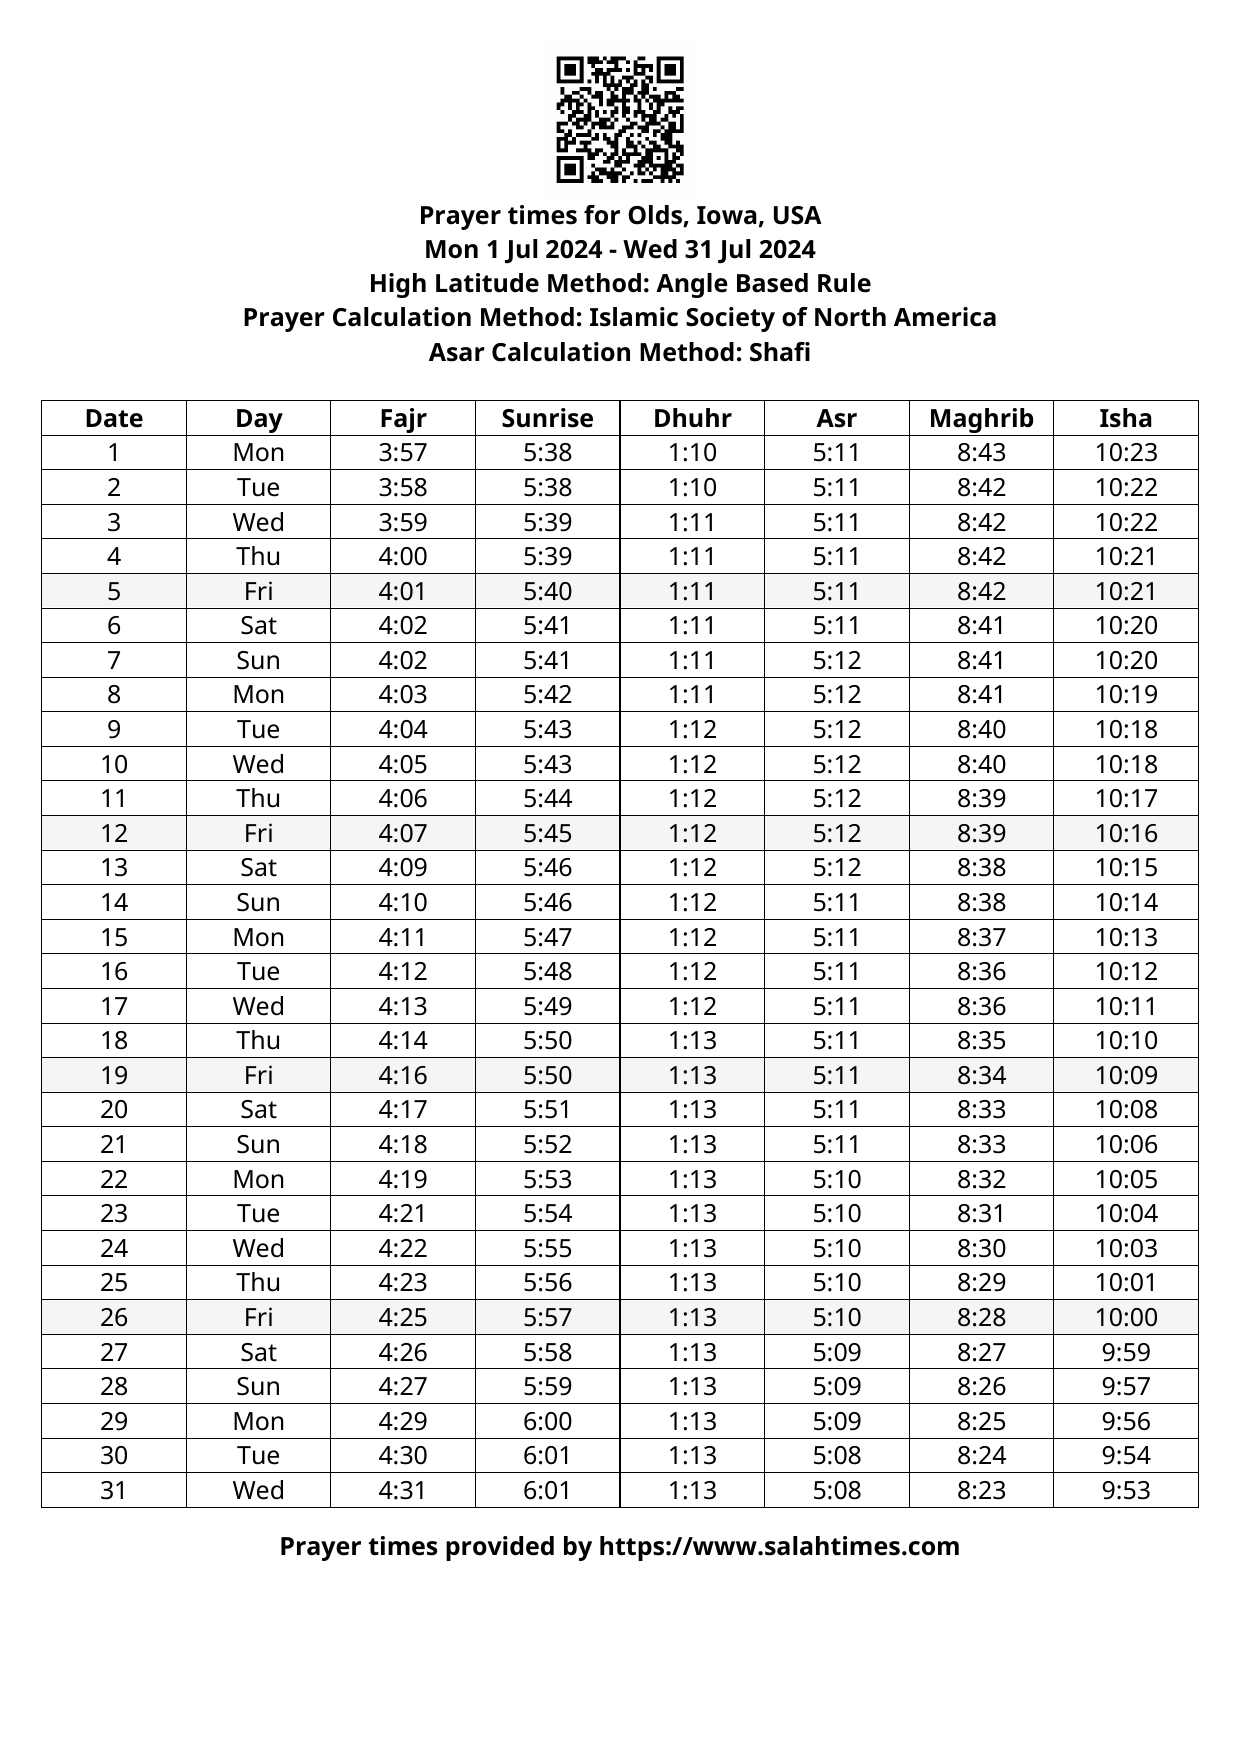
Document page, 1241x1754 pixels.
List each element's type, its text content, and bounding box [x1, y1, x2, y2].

table_cell 5:11 [765, 470, 909, 504]
table_cell 8:32 [910, 1162, 1053, 1195]
table_cell 10:10 [1054, 1024, 1198, 1057]
table_cell 1:13 [621, 1369, 764, 1403]
table_cell 5:11 [765, 1024, 909, 1057]
table_cell 1:13 [621, 1335, 764, 1368]
table_cell 26 [42, 1300, 186, 1334]
table_cell 5:12 [765, 643, 909, 677]
table_cell 4:31 [331, 1473, 475, 1507]
table_cell Sun [187, 885, 330, 919]
table_cell 5:52 [476, 1127, 619, 1161]
table_cell 1:11 [621, 574, 764, 607]
table_cell 20 [42, 1093, 186, 1126]
table_cell 8:38 [910, 851, 1053, 884]
table_cell Sat [187, 1335, 330, 1368]
table_cell Fri [187, 574, 330, 607]
table_cell 5 [42, 574, 186, 607]
table_cell 5:39 [476, 539, 619, 573]
text Prayer Calculation Method: Islamic Society of North America [42, 300, 1198, 334]
table_cell 10:08 [1054, 1093, 1198, 1126]
table_cell 5:54 [476, 1196, 619, 1230]
table_cell 5:50 [476, 1058, 619, 1092]
table_cell 8:41 [910, 609, 1053, 642]
table_cell 1:12 [621, 747, 764, 780]
table_cell 8:42 [910, 539, 1053, 573]
table_cell Wed [187, 1231, 330, 1264]
table_cell 3:57 [331, 436, 475, 469]
table_cell 8:36 [910, 989, 1053, 1022]
table_cell 5:12 [765, 816, 909, 849]
table_cell 10:19 [1054, 678, 1198, 711]
table_cell 3 [42, 505, 186, 538]
table_cell 7 [42, 643, 186, 677]
table_cell 14 [42, 885, 186, 919]
table_cell 12 [42, 816, 186, 849]
table_cell 5:09 [765, 1369, 909, 1403]
table_cell 8:24 [910, 1439, 1053, 1472]
table_cell 5:11 [765, 954, 909, 988]
table_cell 1:10 [621, 436, 764, 469]
table_header Day [187, 401, 330, 434]
table_cell 5:46 [476, 851, 619, 884]
table_cell 6:01 [476, 1473, 619, 1507]
table_cell 1:12 [621, 885, 764, 919]
table_cell 8:37 [910, 920, 1053, 953]
table_cell 29 [42, 1404, 186, 1437]
table_header Sunrise [476, 401, 619, 434]
table_cell 8:39 [910, 816, 1053, 849]
table_cell 5:41 [476, 643, 619, 677]
table_header Asr [765, 401, 909, 434]
table_cell Thu [187, 781, 330, 815]
text Asar Calculation Method: Shafi [42, 334, 1198, 368]
table_cell 1:11 [621, 678, 764, 711]
table_cell 8:34 [910, 1058, 1053, 1092]
table_cell 8:40 [910, 747, 1053, 780]
table_cell 5:57 [476, 1300, 619, 1334]
table_cell 15 [42, 920, 186, 953]
table_cell Tue [187, 954, 330, 988]
table_cell 8:30 [910, 1231, 1053, 1264]
table_cell 4:07 [331, 816, 475, 849]
table_cell 4:22 [331, 1231, 475, 1264]
table_cell 5:10 [765, 1266, 909, 1299]
table_cell 4:00 [331, 539, 475, 573]
table_cell 5:10 [765, 1231, 909, 1264]
table_cell 19 [42, 1058, 186, 1092]
table_cell 24 [42, 1231, 186, 1264]
table_cell 5:46 [476, 885, 619, 919]
table_cell Thu [187, 1024, 330, 1057]
table_cell Fri [187, 1300, 330, 1334]
table_cell 22 [42, 1162, 186, 1195]
table_cell 4:29 [331, 1404, 475, 1437]
table_cell 8:35 [910, 1024, 1053, 1057]
table_cell 4:05 [331, 747, 475, 780]
table_cell 4:18 [331, 1127, 475, 1161]
table_cell 5:43 [476, 712, 619, 746]
table_cell Mon [187, 920, 330, 953]
table_cell 5:41 [476, 609, 619, 642]
table_cell 1:11 [621, 609, 764, 642]
table_cell 1:11 [621, 643, 764, 677]
table_cell Sun [187, 643, 330, 677]
table_cell 1:13 [621, 1266, 764, 1299]
table_cell 5:47 [476, 920, 619, 953]
table_cell 8:33 [910, 1127, 1053, 1161]
table_cell 4:17 [331, 1093, 475, 1126]
table_cell 5:12 [765, 678, 909, 711]
table_cell 5:49 [476, 989, 619, 1022]
table_cell 8:42 [910, 574, 1053, 607]
table_cell 1:13 [621, 1473, 764, 1507]
table_cell 8:33 [910, 1093, 1053, 1126]
table_cell 1:13 [621, 1127, 764, 1161]
table_cell 8:42 [910, 505, 1053, 538]
table_cell 31 [42, 1473, 186, 1507]
table_cell 5:08 [765, 1473, 909, 1507]
table_cell 6 [42, 609, 186, 642]
table_cell 1:12 [621, 816, 764, 849]
table_cell 8:39 [910, 781, 1053, 815]
table_cell 8:31 [910, 1196, 1053, 1230]
table_cell 1:13 [621, 1439, 764, 1472]
table_cell 1:12 [621, 712, 764, 746]
table_cell 5:10 [765, 1300, 909, 1334]
table_cell 8:28 [910, 1300, 1053, 1334]
table_cell Mon [187, 436, 330, 469]
table_cell 5:39 [476, 505, 619, 538]
table_cell 4:27 [331, 1369, 475, 1403]
table_cell 8:29 [910, 1266, 1053, 1299]
table_cell 4:19 [331, 1162, 475, 1195]
table_cell 1:11 [621, 539, 764, 573]
table_cell 10:13 [1054, 920, 1198, 953]
table_cell 5:11 [765, 1058, 909, 1092]
table_cell 5:12 [765, 747, 909, 780]
table_cell 5:48 [476, 954, 619, 988]
table_cell 5:11 [765, 609, 909, 642]
table_cell 18 [42, 1024, 186, 1057]
table_cell 1:12 [621, 851, 764, 884]
table_cell 10:00 [1054, 1300, 1198, 1334]
picture [542, 41, 699, 198]
table_cell 5:08 [765, 1439, 909, 1472]
table_header Maghrib [910, 401, 1053, 434]
text High Latitude Method: Angle Based Rule [42, 266, 1198, 300]
table_cell 5:11 [765, 505, 909, 538]
table_cell 28 [42, 1369, 186, 1403]
table_cell 5:11 [765, 1127, 909, 1161]
table_cell 10:05 [1054, 1162, 1198, 1195]
table_cell 16 [42, 954, 186, 988]
text Prayer times provided by https://www.salahtimes.com [42, 1528, 1198, 1563]
table_cell 10 [42, 747, 186, 780]
table_cell 10:20 [1054, 643, 1198, 677]
table_cell 1:13 [621, 1196, 764, 1230]
text Prayer times for Olds, Iowa, USA [42, 198, 1198, 232]
table_cell 10:15 [1054, 851, 1198, 884]
table_cell Sun [187, 1127, 330, 1161]
table_cell 4:14 [331, 1024, 475, 1057]
table_cell 4 [42, 539, 186, 573]
table_cell 4:30 [331, 1439, 475, 1472]
table_cell 4:21 [331, 1196, 475, 1230]
table_cell 17 [42, 989, 186, 1022]
table_header Fajr [331, 401, 475, 434]
table_cell 5:58 [476, 1335, 619, 1368]
table_cell 10:17 [1054, 781, 1198, 815]
table_cell 27 [42, 1335, 186, 1368]
table_cell 8:27 [910, 1335, 1053, 1368]
table_cell 8 [42, 678, 186, 711]
table_cell 3:58 [331, 470, 475, 504]
table_cell 5:11 [765, 885, 909, 919]
table_cell 4:04 [331, 712, 475, 746]
table_cell 10:21 [1054, 574, 1198, 607]
table_cell 1:12 [621, 989, 764, 1022]
table_cell 5:11 [765, 1093, 909, 1126]
table_cell Thu [187, 539, 330, 573]
table_cell 10:18 [1054, 712, 1198, 746]
table_cell 8:36 [910, 954, 1053, 988]
table_cell 5:12 [765, 712, 909, 746]
table_cell 1:10 [621, 470, 764, 504]
table_cell 1:13 [621, 1024, 764, 1057]
table_cell 5:38 [476, 470, 619, 504]
table_cell 4:13 [331, 989, 475, 1022]
table_cell Tue [187, 1439, 330, 1472]
table_cell Sat [187, 609, 330, 642]
table_cell 25 [42, 1266, 186, 1299]
table_cell 9:57 [1054, 1369, 1198, 1403]
table_cell 4:10 [331, 885, 475, 919]
table_cell 8:23 [910, 1473, 1053, 1507]
table_header Date [42, 401, 186, 434]
table_cell 30 [42, 1439, 186, 1472]
table_cell 13 [42, 851, 186, 884]
table_cell Tue [187, 1196, 330, 1230]
table_cell 5:11 [765, 574, 909, 607]
table_header Isha [1054, 401, 1198, 434]
table_cell 10:11 [1054, 989, 1198, 1022]
table_cell 5:59 [476, 1369, 619, 1403]
table_cell 5:11 [765, 436, 909, 469]
table_cell 4:16 [331, 1058, 475, 1092]
table_cell 1:13 [621, 1300, 764, 1334]
table_cell Fri [187, 816, 330, 849]
table_cell 8:42 [910, 470, 1053, 504]
table_cell 1:13 [621, 1093, 764, 1126]
table_cell Tue [187, 470, 330, 504]
table_cell 10:16 [1054, 816, 1198, 849]
table_cell 5:12 [765, 851, 909, 884]
table_cell 11 [42, 781, 186, 815]
table_cell 4:25 [331, 1300, 475, 1334]
table_cell 1:11 [621, 505, 764, 538]
table_cell 6:00 [476, 1404, 619, 1437]
table_cell 5:11 [765, 539, 909, 573]
table_cell 9:59 [1054, 1335, 1198, 1368]
table_cell 10:22 [1054, 505, 1198, 538]
table_cell Tue [187, 712, 330, 746]
table_cell 4:11 [331, 920, 475, 953]
table_cell Mon [187, 678, 330, 711]
table_cell Thu [187, 1266, 330, 1299]
table_cell 5:42 [476, 678, 619, 711]
table_cell 5:44 [476, 781, 619, 815]
table_cell 5:56 [476, 1266, 619, 1299]
table_cell 10:06 [1054, 1127, 1198, 1161]
table_cell 5:51 [476, 1093, 619, 1126]
table_cell 5:11 [765, 989, 909, 1022]
table_cell 1:12 [621, 781, 764, 815]
table_cell 4:02 [331, 609, 475, 642]
table_cell 10:23 [1054, 436, 1198, 469]
table_cell 1:13 [621, 1404, 764, 1437]
table_cell 5:10 [765, 1196, 909, 1230]
table_cell 4:06 [331, 781, 475, 815]
table_cell 10:03 [1054, 1231, 1198, 1264]
table_cell 10:14 [1054, 885, 1198, 919]
table_cell 5:09 [765, 1335, 909, 1368]
table_cell 9:56 [1054, 1404, 1198, 1437]
table_cell 2 [42, 470, 186, 504]
table_cell Wed [187, 989, 330, 1022]
table_cell Mon [187, 1162, 330, 1195]
table_cell 4:12 [331, 954, 475, 988]
table_cell 4:23 [331, 1266, 475, 1299]
table_cell 4:09 [331, 851, 475, 884]
table_cell 5:10 [765, 1162, 909, 1195]
table_cell 10:20 [1054, 609, 1198, 642]
table_cell 10:21 [1054, 539, 1198, 573]
table_cell 1:12 [621, 920, 764, 953]
table_cell 5:50 [476, 1024, 619, 1057]
table_cell 10:04 [1054, 1196, 1198, 1230]
table_cell 5:38 [476, 436, 619, 469]
table_cell 8:40 [910, 712, 1053, 746]
table_cell 23 [42, 1196, 186, 1230]
table_cell Sat [187, 851, 330, 884]
table_cell Wed [187, 747, 330, 780]
table_cell 4:02 [331, 643, 475, 677]
table_cell Sat [187, 1093, 330, 1126]
table_cell 9:53 [1054, 1473, 1198, 1507]
table_header Dhuhr [621, 401, 764, 434]
table_cell 5:53 [476, 1162, 619, 1195]
table_cell 8:43 [910, 436, 1053, 469]
table_cell 1 [42, 436, 186, 469]
table_cell Wed [187, 1473, 330, 1507]
table_cell 5:55 [476, 1231, 619, 1264]
table_cell Fri [187, 1058, 330, 1092]
table_cell 8:41 [910, 678, 1053, 711]
table_cell 8:41 [910, 643, 1053, 677]
table_cell 8:38 [910, 885, 1053, 919]
table_cell 4:01 [331, 574, 475, 607]
table_cell 21 [42, 1127, 186, 1161]
text Mon 1 Jul 2024 - Wed 31 Jul 2024 [42, 232, 1198, 266]
table_cell 5:43 [476, 747, 619, 780]
table_cell 6:01 [476, 1439, 619, 1472]
table_cell 5:45 [476, 816, 619, 849]
table_cell Sun [187, 1369, 330, 1403]
table_cell 5:11 [765, 920, 909, 953]
table_cell 5:40 [476, 574, 619, 607]
table_cell 10:01 [1054, 1266, 1198, 1299]
table_cell Wed [187, 505, 330, 538]
table_cell 9 [42, 712, 186, 746]
table_cell 5:12 [765, 781, 909, 815]
table_cell Mon [187, 1404, 330, 1437]
table_cell 8:25 [910, 1404, 1053, 1437]
table_cell 5:09 [765, 1404, 909, 1437]
table_cell 1:13 [621, 1231, 764, 1264]
table_cell 4:03 [331, 678, 475, 711]
table_cell 10:12 [1054, 954, 1198, 988]
table_cell 1:13 [621, 1162, 764, 1195]
table_cell 8:26 [910, 1369, 1053, 1403]
table_cell 10:22 [1054, 470, 1198, 504]
table_cell 10:18 [1054, 747, 1198, 780]
table_cell 1:12 [621, 954, 764, 988]
table_cell 3:59 [331, 505, 475, 538]
table_cell 9:54 [1054, 1439, 1198, 1472]
table_cell 1:13 [621, 1058, 764, 1092]
table_cell 10:09 [1054, 1058, 1198, 1092]
table_cell 4:26 [331, 1335, 475, 1368]
